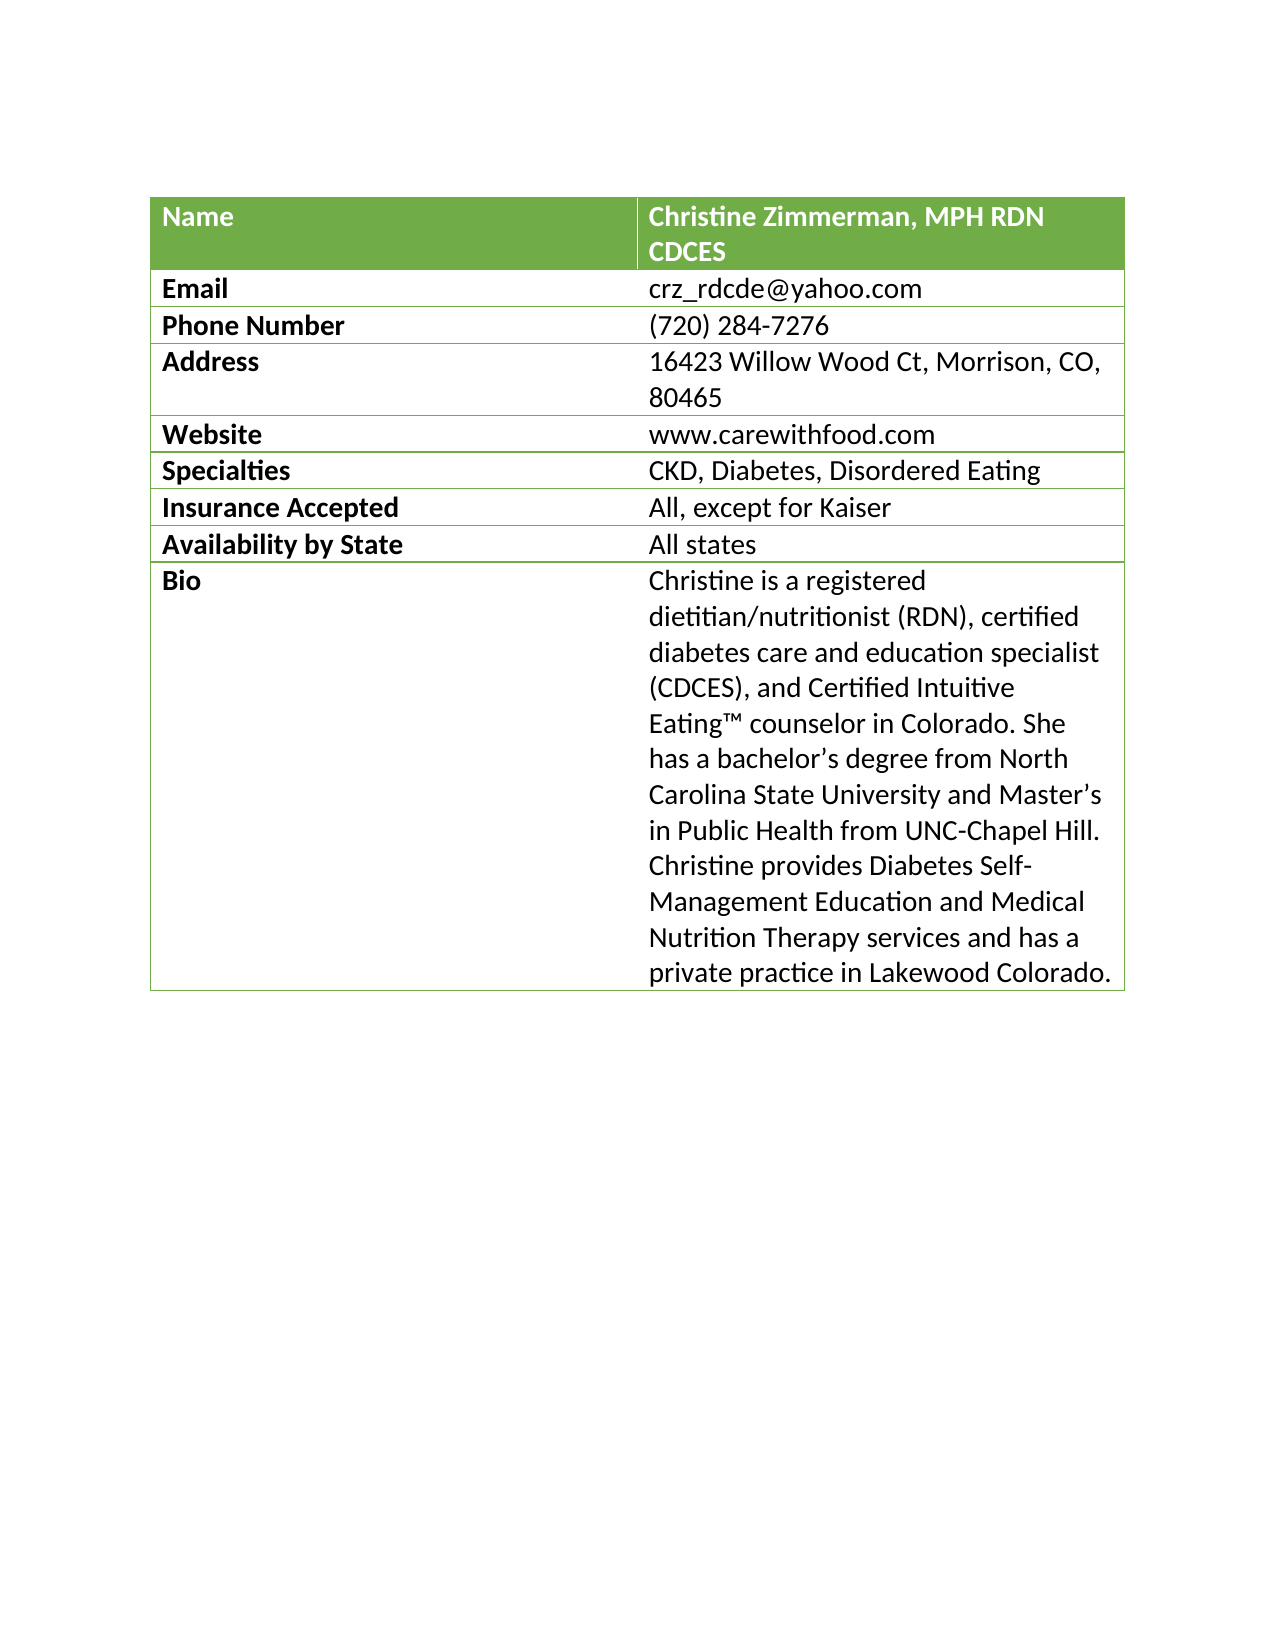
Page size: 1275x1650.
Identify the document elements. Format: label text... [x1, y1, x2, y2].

table_cell All states [638, 526, 1124, 561]
table_cell Phone Number [151, 307, 637, 342]
table_cell Address [151, 344, 637, 415]
table_cell (720) 284-7276 [638, 307, 1124, 342]
table_cell Insurance Accepted [151, 489, 637, 525]
table_cell All, except for Kaiser [638, 489, 1124, 525]
table_header Name [151, 198, 637, 269]
table_cell Bio [151, 563, 637, 990]
table_cell CKD, Diabetes, Disordered Eating [638, 453, 1124, 488]
table_cell crz_rdcde@yahoo.com [638, 270, 1124, 306]
table_cell 16423 Willow Wood Ct, Morrison, CO, 80465 [638, 344, 1124, 415]
table_cell Email [151, 270, 637, 306]
table_cell Website [151, 416, 637, 451]
table_header Christine Zimmerman, MPH RDN CDCES [638, 198, 1124, 269]
table_cell Christine is a registered dietitian/nutritionist (RDN), certified diabetes care and education specialist (CDCES), and Certified Intuitive Eating™ counselor in Colorado. She has a bachelor’s degree from North Carolina State University and Master’s in Public Health from UNC-Chapel Hill. Christine provides Diabetes Self-Management Education and Medical Nutrition Therapy services and has a private practice in Lakewood Colorado. [638, 563, 1124, 990]
table_cell Specialties [151, 453, 637, 488]
table_cell Availability by State [151, 526, 637, 561]
table_cell www.carewithfood.com [638, 416, 1124, 451]
